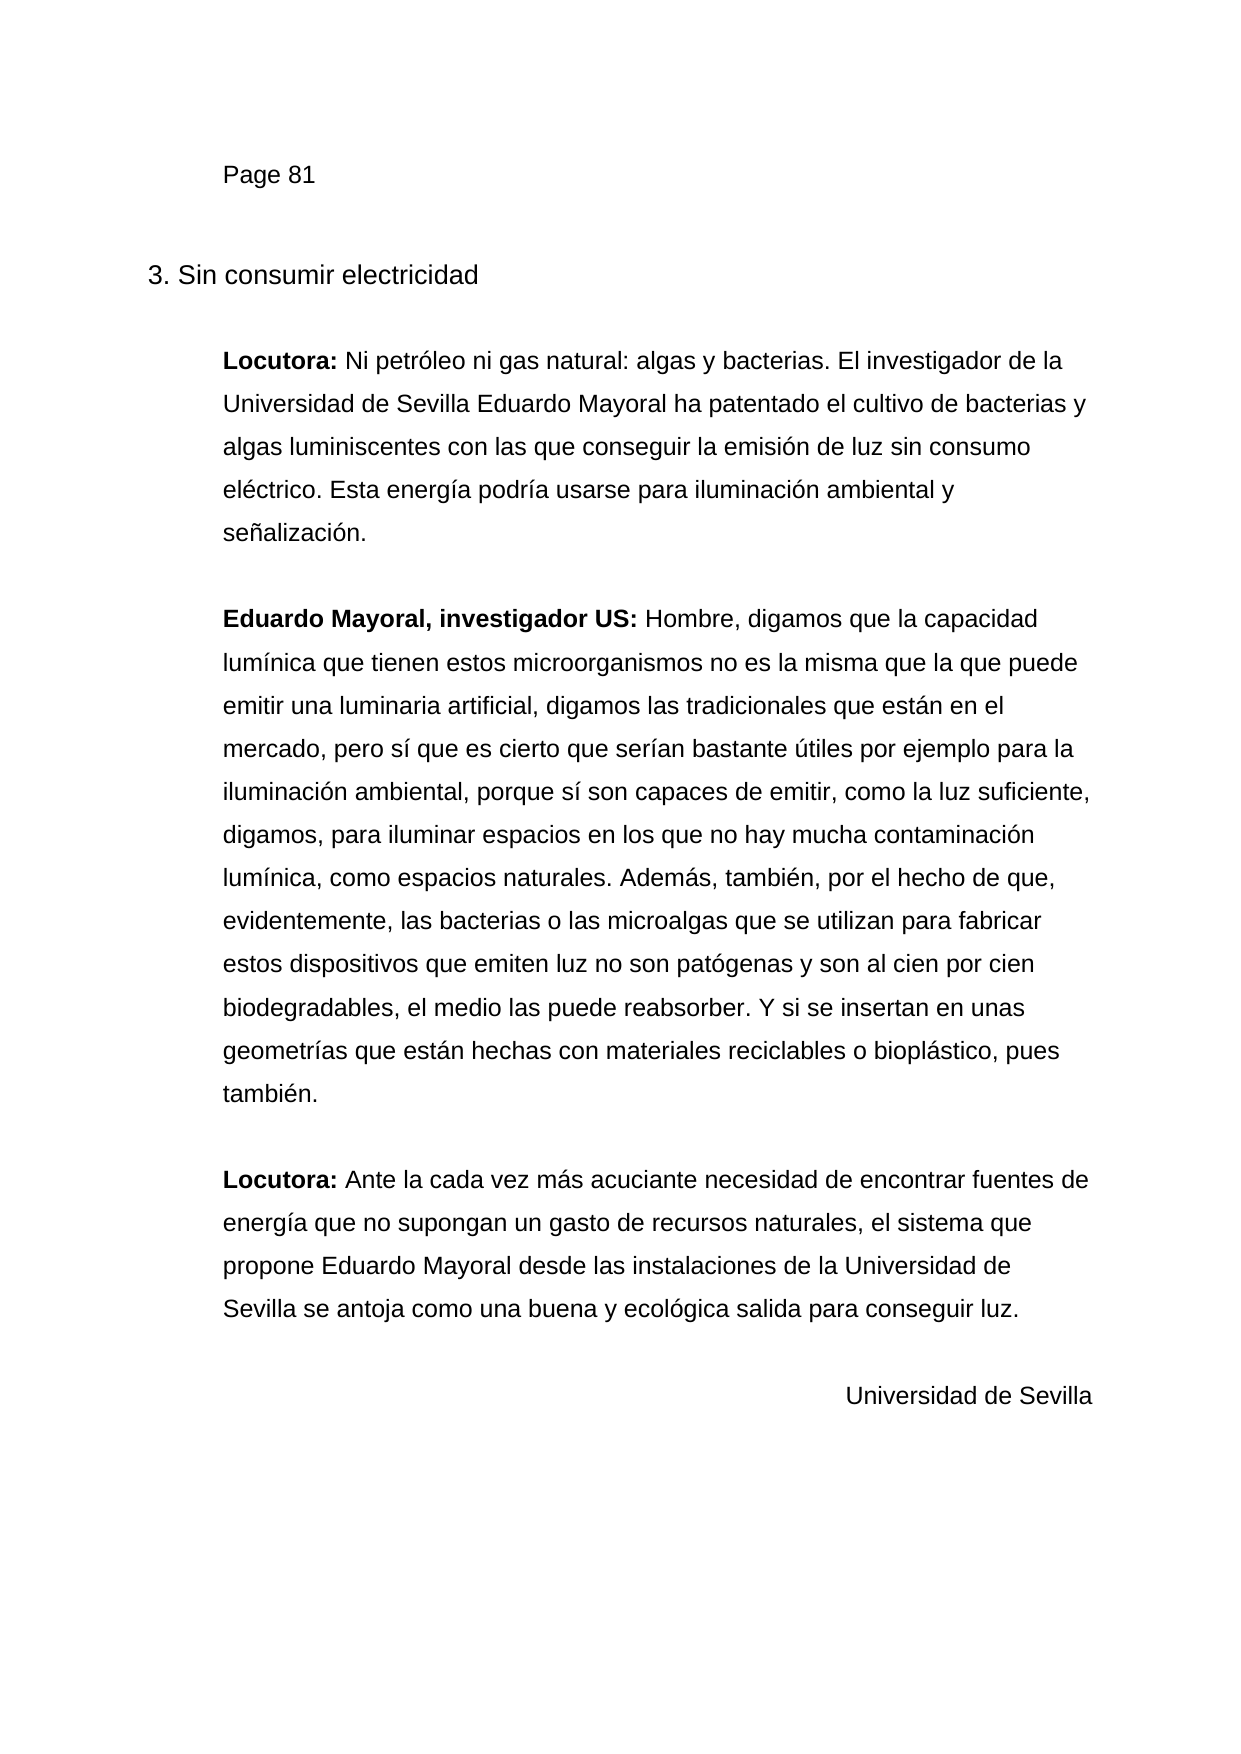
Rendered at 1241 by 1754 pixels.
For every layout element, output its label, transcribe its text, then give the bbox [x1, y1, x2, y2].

list Locutora: Ante la cada vez más acuciante necesidad de encontrar fuentes de energía que no supongan un gasto de recursos naturales, el sistema que propone Eduardo Mayoral desde las instalaciones de la Universidad de [223, 1165, 1093, 1280]
list Eduardo Mayoral, investigador US: Hombre, digamos que la capacidad lumínica que tienen estos microorganismos no es la misma que la que puede emitir una luminaria artificial, digamos las tradicionales que están en el mercado, pero sí que es cierto que serían bastante útiles por ejemplo para la iluminación ambiental, porque sí son capaces de emitir, como la luz suficiente, digamos, para iluminar espacios en los que no hay mucha contaminación lumínica, como espacios naturales. Además, también, por el hecho de que, evidentemente, las bacterias o las microalgas que se utilizan para fabricar estos dispositivos que emiten luz no son patógenas y son al cien por cien biodegradables, el medio las puede reabsorber. Y si se insertan en unas [223, 604, 1093, 1021]
list Sevilla se antoja como una buena y ecológica salida para conseguir luz. [223, 1294, 1093, 1323]
list geometrías que están hechas con materiales reciclables o bioplástico, pues también. [223, 1036, 1093, 1108]
list Page 81 [223, 160, 1093, 189]
list Universidad de Sevilla [223, 1381, 1093, 1409]
subtitle 3. Sin consumir electricidad [148, 259, 1093, 290]
list Locutora: Ni petróleo ni gas natural: algas y bacterias. El investigador de la Universidad de Sevilla Eduardo Mayoral ha patentado el cultivo de bacterias y algas luminiscentes con las que conseguir la emisión de luz sin consumo eléctrico. Esta energía podría usarse para iluminación ambiental y señalización. [223, 346, 1093, 547]
